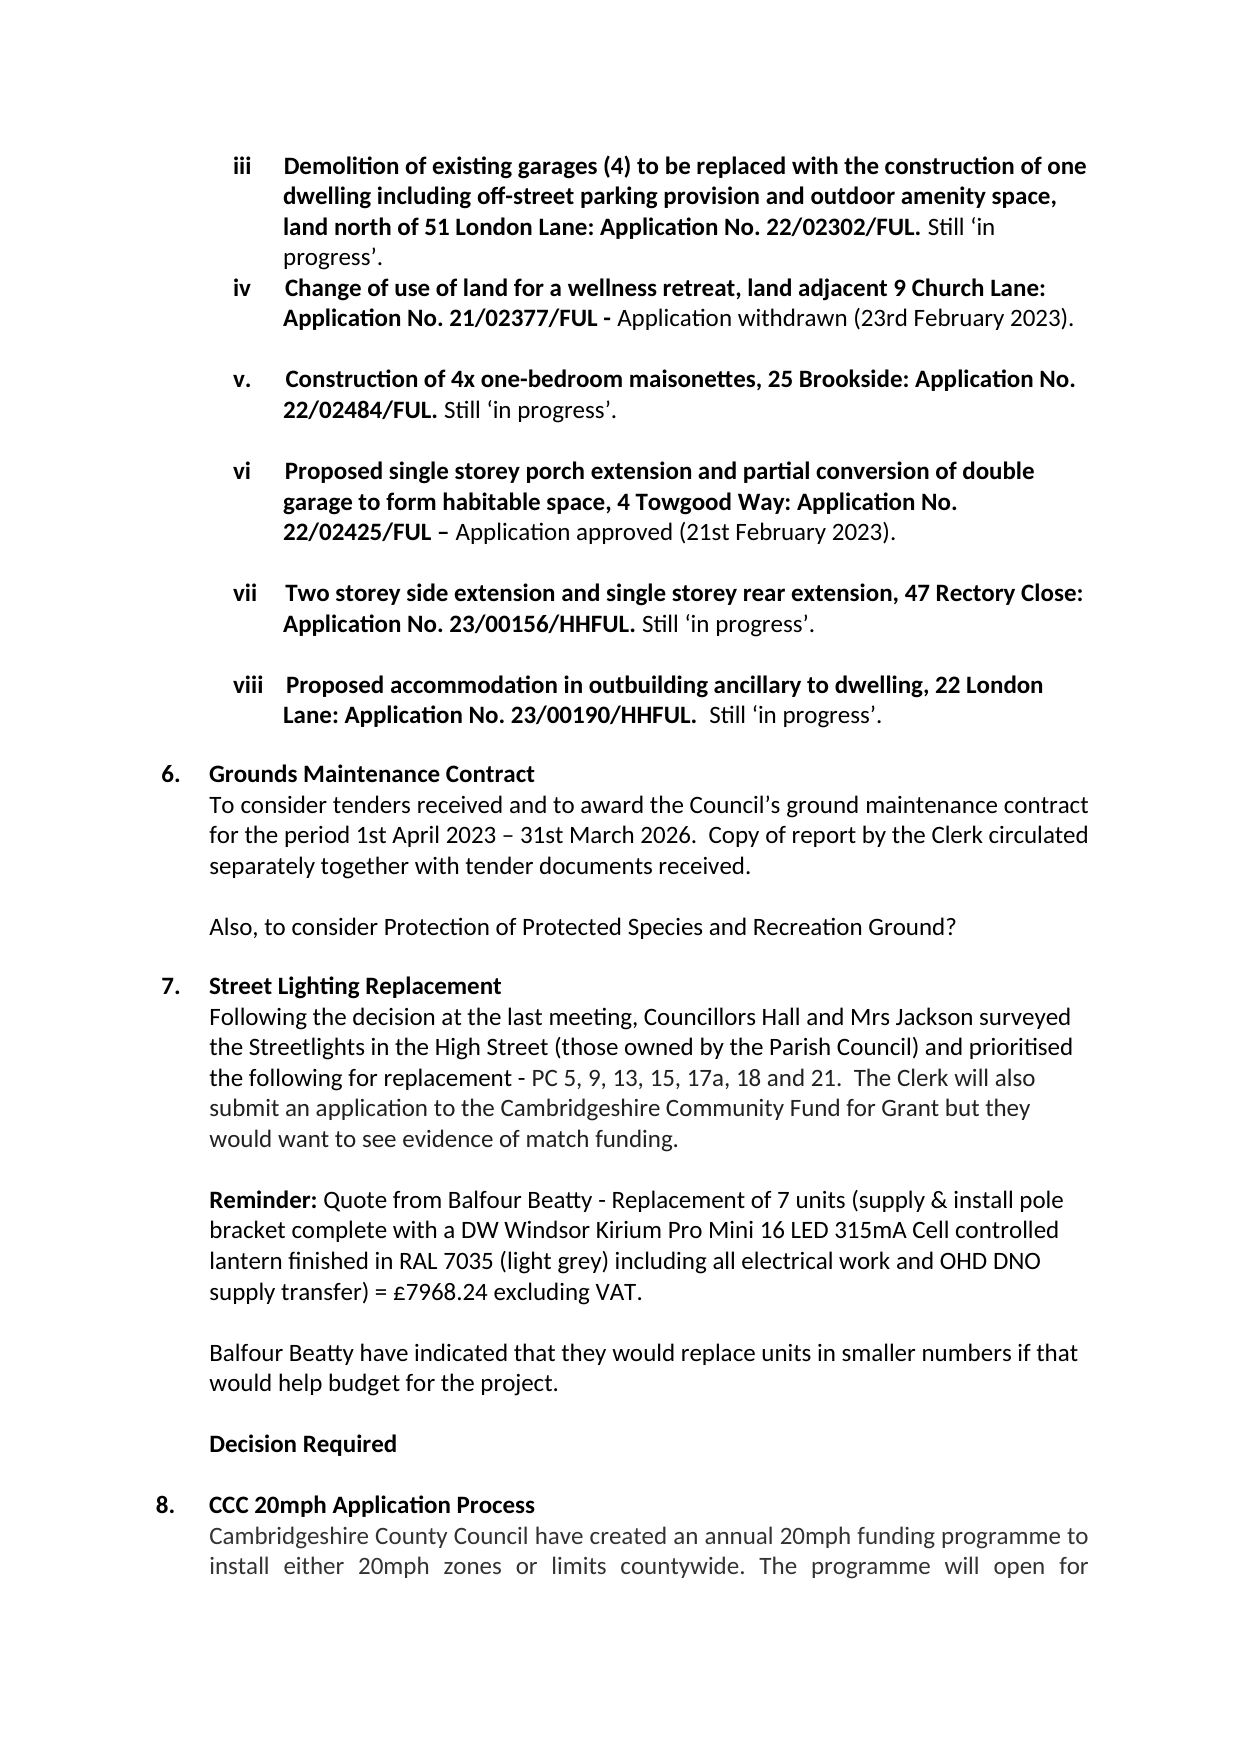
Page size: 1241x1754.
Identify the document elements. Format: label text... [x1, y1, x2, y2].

text Reminder: Quote from Balfour Beatty - Replacement of 7 units (supply & install pole bracket complete with a DW Windsor Kirium Pro Mini 16 LED 315mA Cell controlled lantern finished in RAL 7035 (light grey) including all electrical work and OHD DNO supply transfer) = £7968.24 excluding VAT. [209, 1184, 1090, 1306]
text vii Two storey side extension and single storey rear extension, 47 Rectory Close: Application No. 23/00156/HHFUL. Still ‘in progress’. [233, 577, 1090, 638]
text iii Demolition of existing garages (4) to be replaced with the construction of one dwelling including off-street parking provision and outdoor amenity space, land north of 51 London Lane: Application No. 22/02302/FUL. Still ‘in progress’. [233, 150, 1090, 272]
text 8. CCC 20mph Application Process [150, 1489, 1090, 1520]
text 6. Grounds Maintenance Contract [150, 759, 1090, 789]
text v. Construction of 4x one-bedroom maisonettes, 25 Brookside: Application No. 22/02484/FUL. Still ‘in progress’. [233, 364, 1090, 425]
text Decision Required [209, 1428, 1090, 1459]
text Following the decision at the last meeting, Councillors Hall and Mrs Jackson surveyed the Streetlights in the High Street (those owned by the Parish Council) and prioritised the following for replacement - PC 5, 9, 13, 15, 17a, 18 and 21. The Clerk will also submit an application to the Cambridgeshire Community Fund for Grant but they would want to see evidence of match funding. [209, 1001, 1090, 1154]
text iv Change of use of land for a wellness retreat, land adjacent 9 Church Lane: Application No. 21/02377/FUL - Application withdrawn (23rd February 2023). [233, 272, 1090, 333]
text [209, 1520, 1090, 1581]
text 7. Street Lighting Replacement [150, 971, 1090, 1001]
text vi Proposed single storey porch extension and partial conversion of double garage to form habitable space, 4 Towgood Way: Application No. 22/02425/FUL – Application approved (21st February 2023). [233, 455, 1090, 547]
text Also, to consider Protection of Protected Species and Recreation Ground? [209, 911, 1090, 942]
text viii Proposed accommodation in outbuilding ancillary to dwelling, 22 London Lane: Application No. 23/00190/HHFUL. Still ‘in progress’. [233, 669, 1090, 759]
text To consider tenders received and to award the Council’s ground maintenance contract for the period 1st April 2023 – 31st March 2026. Copy of report by the Clerk circulated separately together with tender documents received. [209, 789, 1090, 881]
text Balfour Beatty have indicated that they would replace units in smaller numbers if that would help budget for the project. [209, 1337, 1090, 1398]
